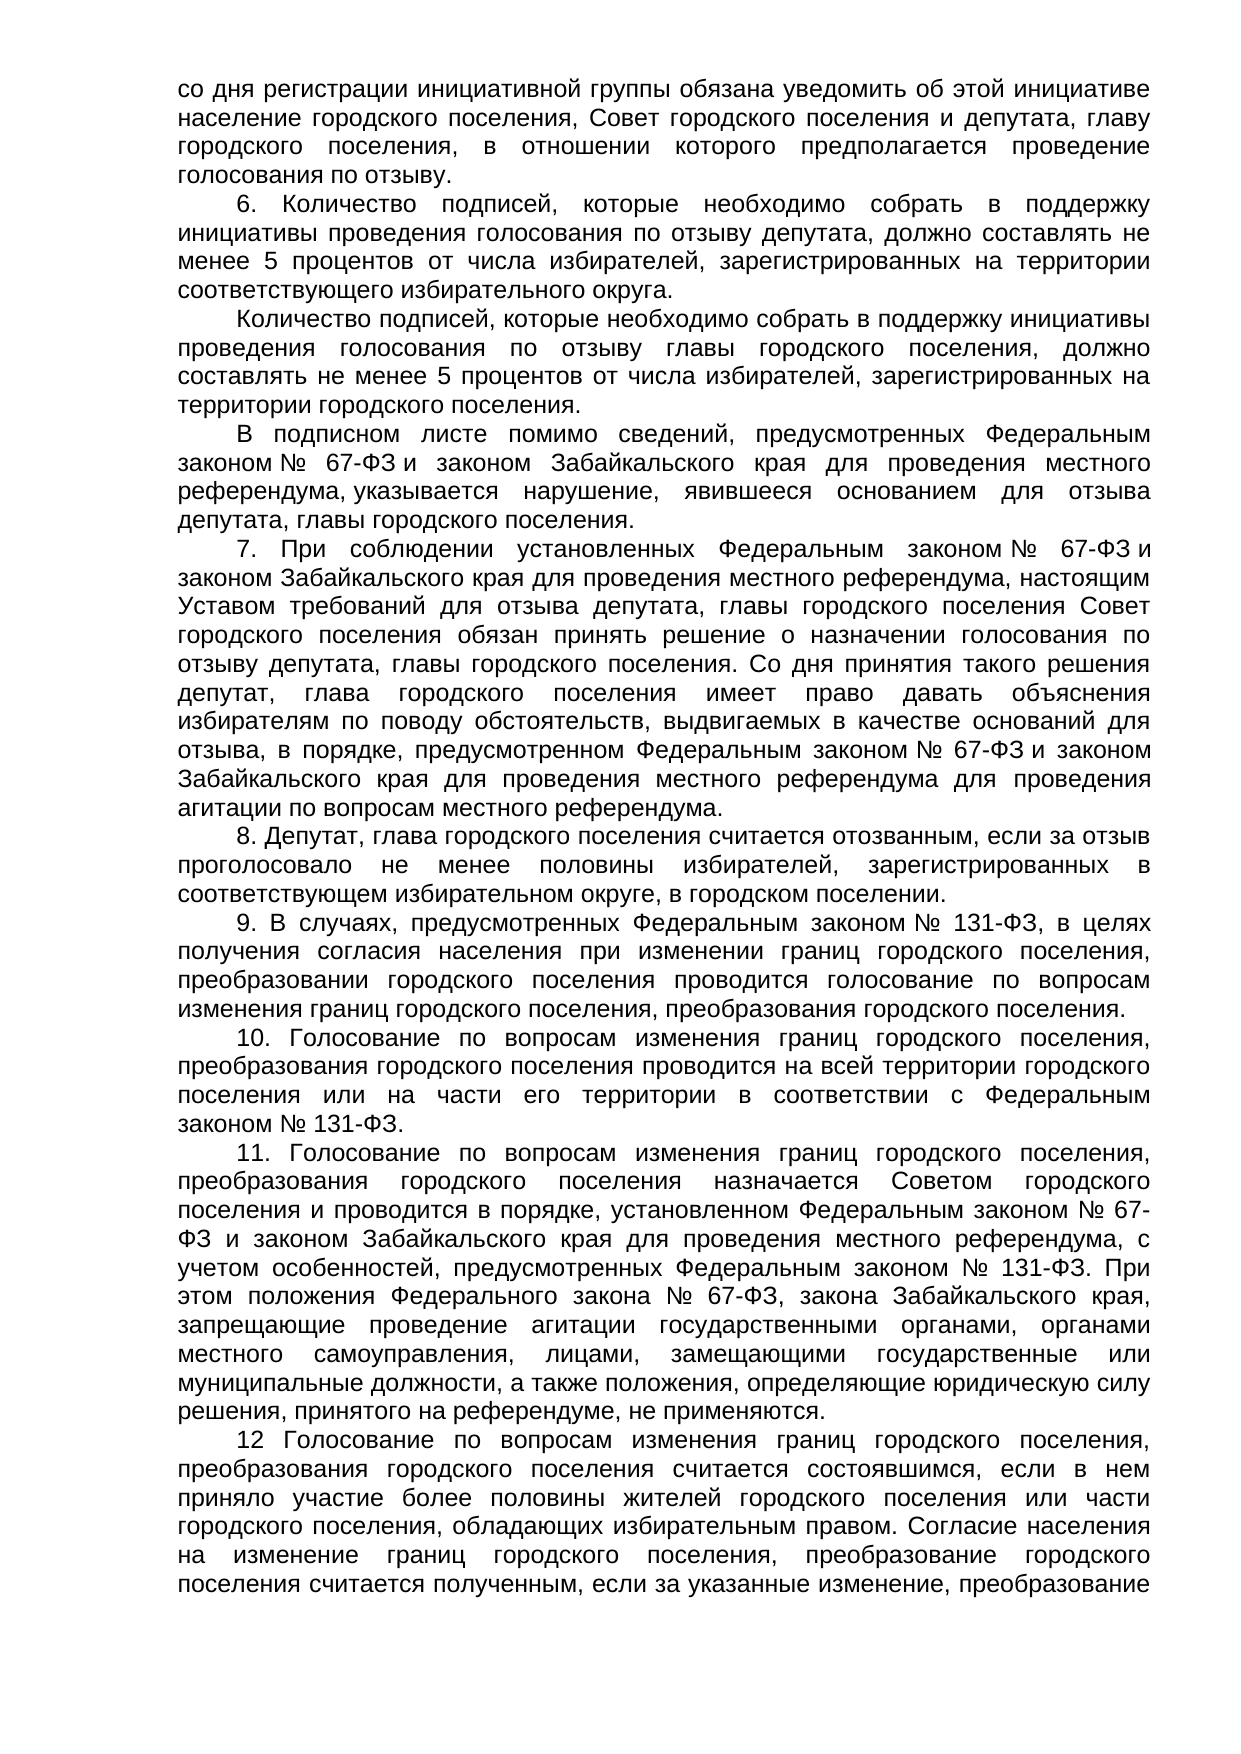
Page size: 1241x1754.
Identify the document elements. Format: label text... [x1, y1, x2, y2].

text В подписном листе помимо сведений, предусмотренных Федеральным законом № 67-ФЗ и законом Забайкальского края для проведения местного референдума, указывается нарушение, явившееся основанием для отзыва депутата, главы городского поселения. [177, 419, 1152, 534]
text 9. В случаях, предусмотренных Федеральным законом № 131-ФЗ, в целях получения согласия населения при изменении границ городского поселения, преобразовании городского поселения проводится голосование по вопросам изменения границ городского поселения, преобразования городского поселения. [177, 908, 1152, 1023]
text 11. Голосование по вопросам изменения границ городского поселения, преобразования городского поселения назначается Советом городского поселения и проводится в порядке, установленном Федеральным законом № 67-ФЗ и законом Забайкальского края для проведения местного референдума, с учетом особенностей, предусмотренных Федеральным законом № 131-ФЗ. При этом положения Федерального закона № 67-ФЗ, закона Забайкальского края, запрещающие проведение агитации государственными органами, органами местного самоуправления, лицами, замещающими государственные или муниципальные должности, а также положения, определяющие юридическую силу решения, принятого на референдуме, не применяются. [177, 1138, 1152, 1425]
text Количество подписей, которые необходимо собрать в поддержку инициативы проведения голосования по отзыву главы городского поселения, должно составлять не менее 5 процентов от числа избирателей, зарегистрированных на территории городского поселения. [177, 304, 1152, 419]
text 8. Депутат, глава городского поселения считается отозванным, если за отзыв проголосовало не менее половины избирателей, зарегистрированных в соответствующем избирательном округе, в городском поселении. [177, 821, 1152, 908]
text 7. При соблюдении установленных Федеральным законом № 67-ФЗ и законом Забайкальского края для проведения местного референдума, настоящим Уставом требований для отзыва депутата, главы городского поселения Совет городского поселения обязан принять решение о назначении голосования по отзыву депутата, главы городского поселения. Со дня принятия такого решения депутат, глава городского поселения имеет право давать объяснения избирателям по поводу обстоятельств, выдвигаемых в качестве оснований для отзыва, в порядке, предусмотренном Федеральным законом № 67-ФЗ и законом Забайкальского края для проведения местного референдума для проведения агитации по вопросам местного референдума. [177, 534, 1152, 821]
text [177, 1425, 1152, 1598]
text 10. Голосование по вопросам изменения границ городского поселения, преобразования городского поселения проводится на всей территории городского поселения или на части его территории в соответствии с Федеральным законом № 131-ФЗ. [177, 1023, 1152, 1138]
text 6. Количество подписей, которые необходимо собрать в поддержку инициативы проведения голосования по отзыву депутата, должно составлять не менее 5 процентов от числа избирателей, зарегистрированных на территории соответствующего избирательного округа. [177, 189, 1152, 304]
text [177, 74, 1152, 189]
